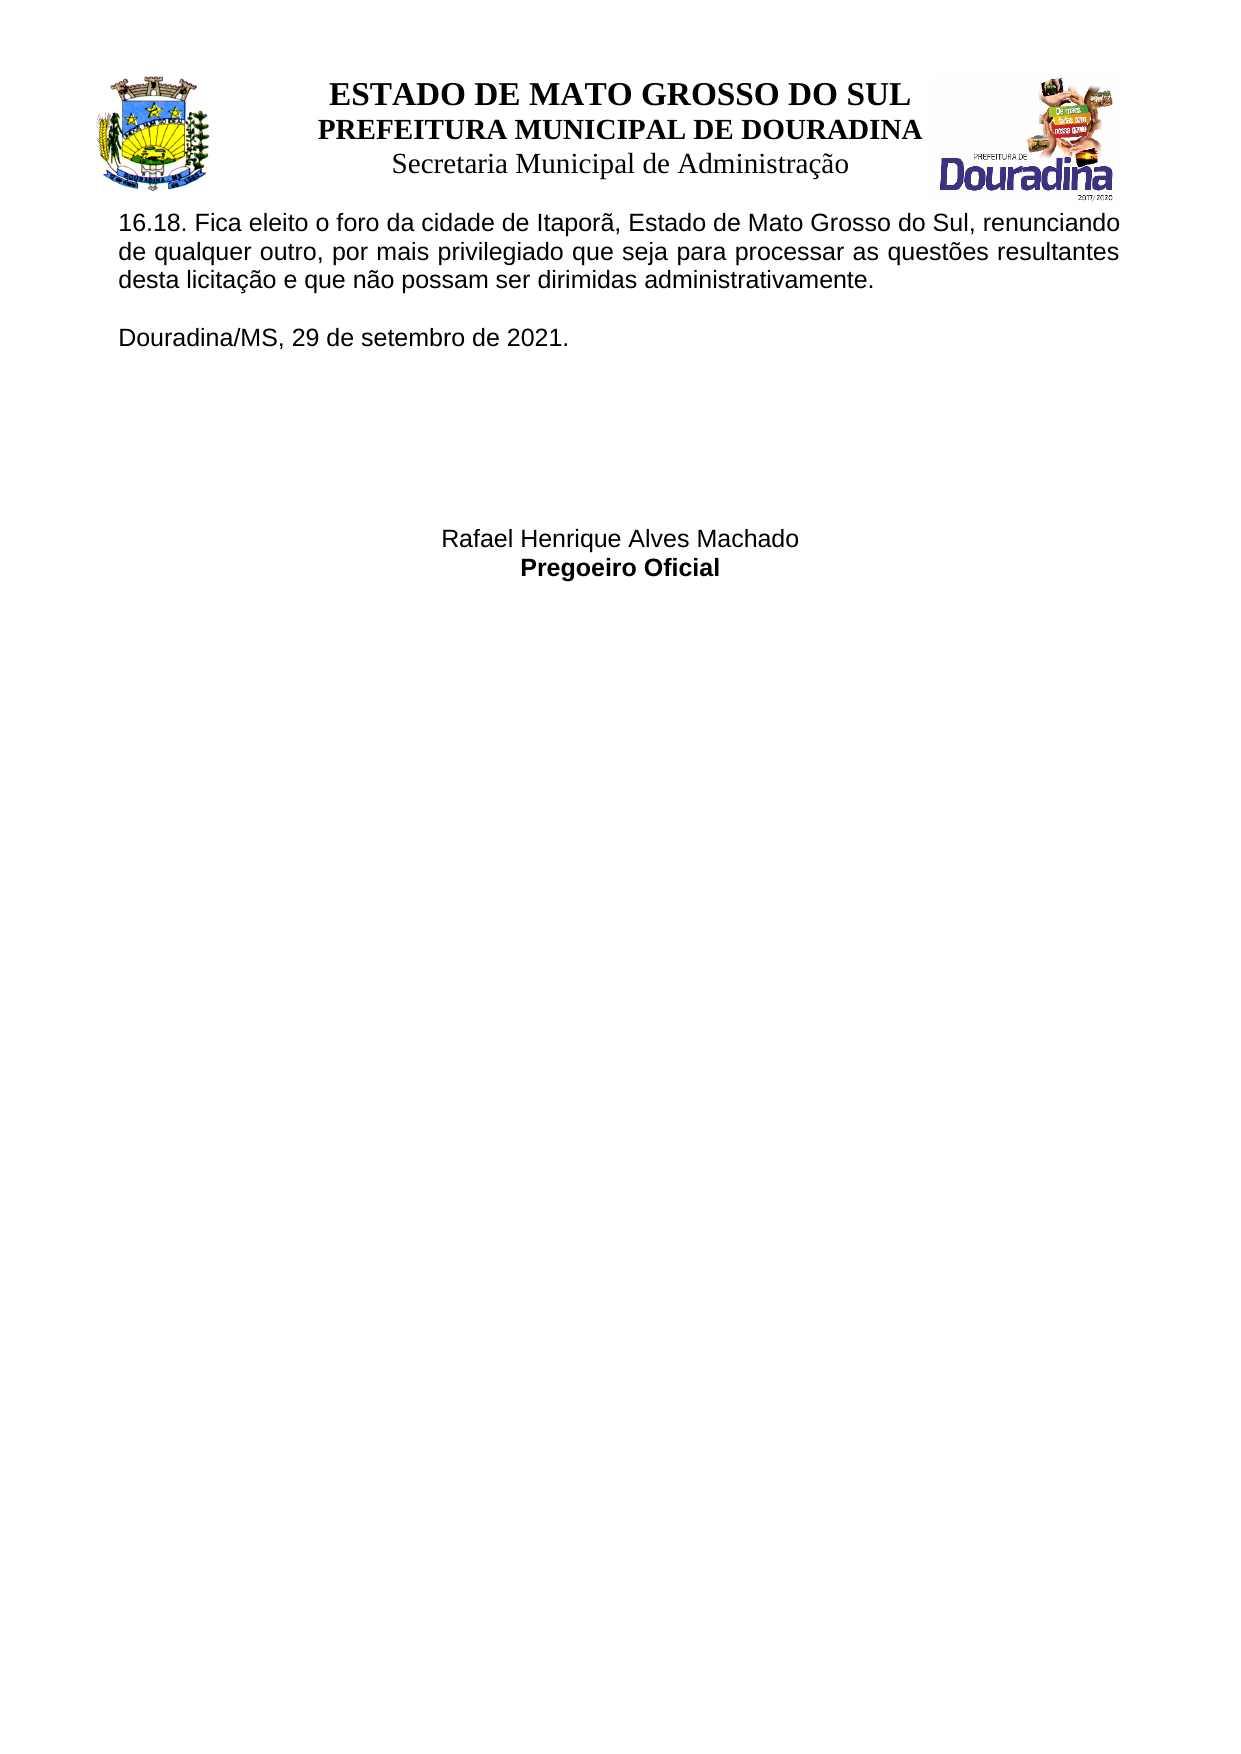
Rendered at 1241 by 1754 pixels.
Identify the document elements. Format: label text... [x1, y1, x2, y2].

text Pregoeiro Oficial [118, 553, 1122, 582]
text Douradina/MS, 29 de setembro de 2021. [118, 323, 1122, 352]
picture [86, 63, 218, 201]
text Rafael Henrique Alves Machado [118, 524, 1122, 553]
text 16.18. Fica eleito o foro da cidade de Itaporã, Estado de Mato Grosso do Sul, renunciando de qualquer outro, por mais privilegiado que seja para processar as questões resultantes desta licitação e que não possam ser dirimidas administrativamente. [118, 208, 1122, 294]
picture [929, 74, 1123, 204]
